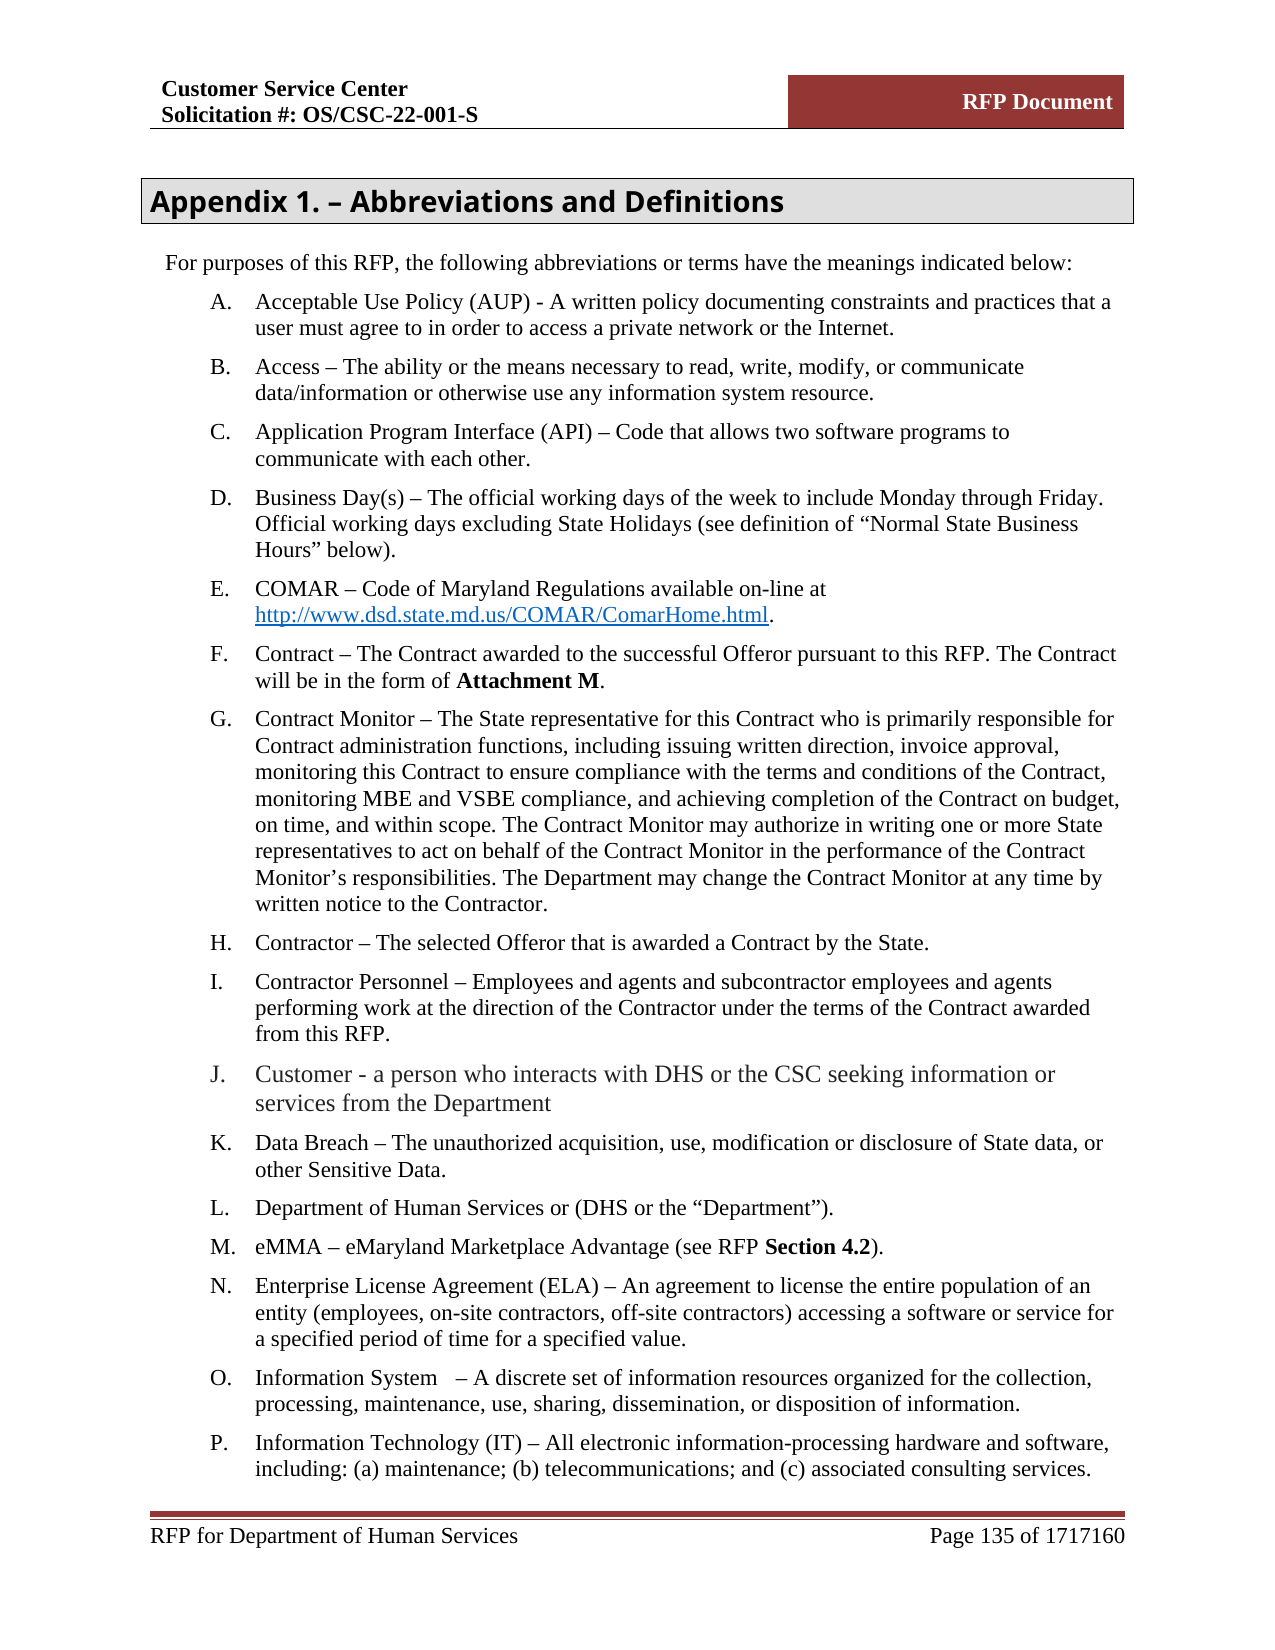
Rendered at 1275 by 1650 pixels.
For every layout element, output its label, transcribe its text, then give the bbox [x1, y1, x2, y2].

list Enterprise License Agreement (ELA) – An agreement to license the entire population of an entity (employees, on-site contractors, off-site contractors) accessing a software or service for a specified period of time for a specified value. [210, 1272, 1125, 1351]
list Customer - a person who interacts with DHS or the CSC seeking information or services from the Department [210, 1059, 1125, 1117]
list Application Program Interface (API) – Code that allows two software programs to communicate with each other. [210, 418, 1125, 471]
list Data Breach – The unauthorized acquisition, use, modification or disclosure of State data, or other Sensitive Data. [210, 1129, 1125, 1182]
list Contractor Personnel – Employees and agents and subcontractor employees and agents performing work at the direction of the Contractor under the terms of the Contract awarded from this RFP. [210, 968, 1125, 1047]
list Department of Human Services or (DHS or the “Department”). [210, 1194, 1125, 1221]
list Appendix 1. – Abbreviations and Definitions [142, 179, 1133, 223]
list Information Technology (IT) – All electronic information-processing hardware and software, including: (a) maintenance; (b) telecommunications; and (c) associated consulting services. [210, 1429, 1125, 1482]
list Access – The ability or the means necessary to read, write, modify, or communicate data/information or otherwise use any information system resource. [210, 353, 1125, 406]
list COMAR – Code of Maryland Regulations available on-line at http://www.dsd.state.md.us/COMAR/ComarHome.html. [210, 575, 1125, 628]
text For purposes of this RFP, the following abbreviations or terms have the meanings indicated below: [165, 249, 1125, 275]
list Business Day(s) – The official working days of the week to include Monday through Friday. Official working days excluding State Holidays (see definition of “Normal State Business Hours” below). [210, 483, 1125, 563]
list Acceptable Use Policy (AUP) - A written policy documenting constraints and practices that a user must agree to in order to access a private network or the Internet. [210, 288, 1125, 341]
list Contract Monitor – The State representative for this Contract who is primarily responsible for Contract administration functions, including issuing written direction, invoice approval, monitoring this Contract to ensure compliance with the terms and conditions of the Contract, monitoring MBE and VSBE compliance, and achieving completion of the Contract on budget, on time, and within scope. The Contract Monitor may authorize in writing one or more State representatives to act on behalf of the Contract Monitor in the performance of the Contract Monitor’s responsibilities. The Department may change the Contract Monitor at any time by written notice to the Contractor. [210, 706, 1125, 916]
list eMMA – eMaryland Marketplace Advantage (see RFP Section 4.2). [210, 1233, 1125, 1260]
list Information System – A discrete set of information resources organized for the collection, processing, maintenance, use, sharing, dissemination, or disposition of information. [210, 1364, 1125, 1416]
list Contract – The Contract awarded to the successful Offeror pursuant to this RFP. The Contract will be in the form of Attachment M. [210, 640, 1125, 693]
list Contractor – The selected Offeror that is awarded a Contract by the State. [210, 929, 1125, 955]
